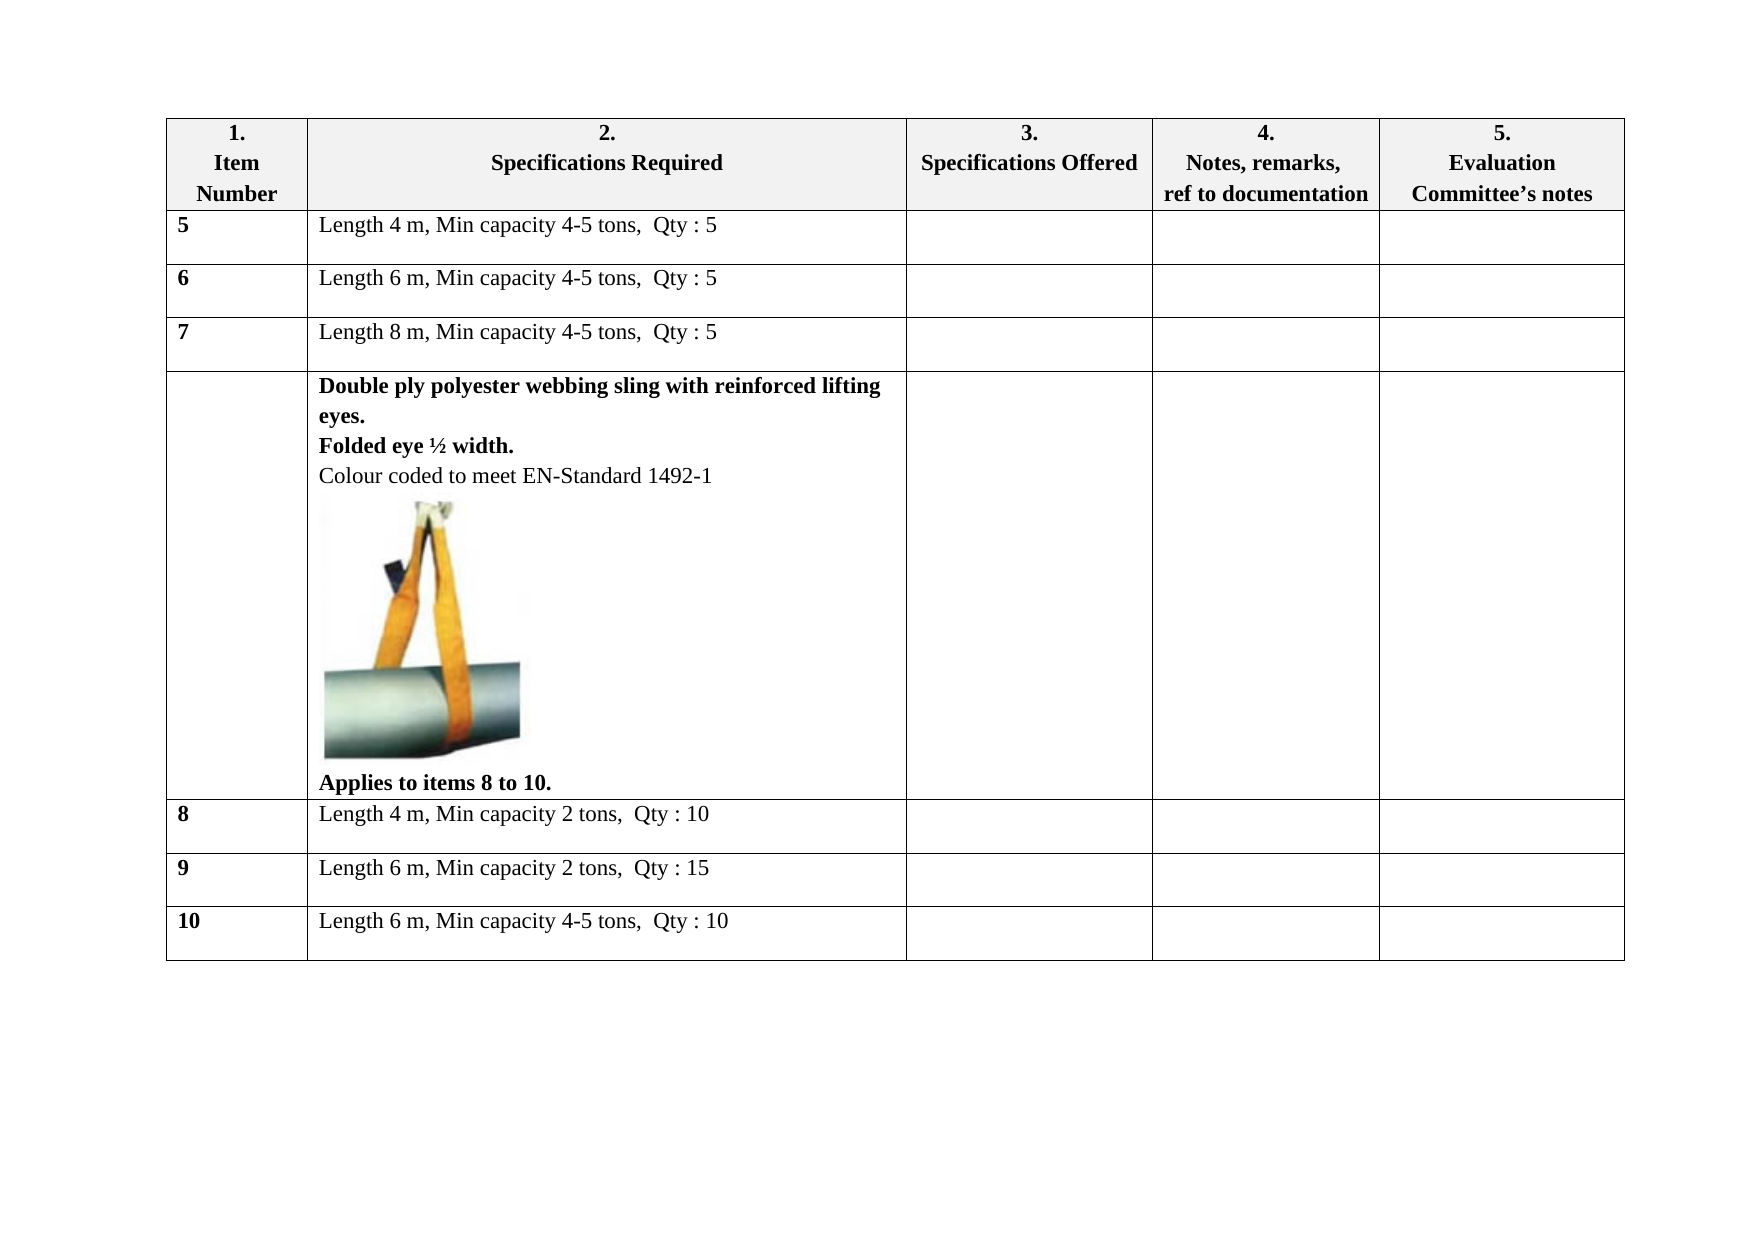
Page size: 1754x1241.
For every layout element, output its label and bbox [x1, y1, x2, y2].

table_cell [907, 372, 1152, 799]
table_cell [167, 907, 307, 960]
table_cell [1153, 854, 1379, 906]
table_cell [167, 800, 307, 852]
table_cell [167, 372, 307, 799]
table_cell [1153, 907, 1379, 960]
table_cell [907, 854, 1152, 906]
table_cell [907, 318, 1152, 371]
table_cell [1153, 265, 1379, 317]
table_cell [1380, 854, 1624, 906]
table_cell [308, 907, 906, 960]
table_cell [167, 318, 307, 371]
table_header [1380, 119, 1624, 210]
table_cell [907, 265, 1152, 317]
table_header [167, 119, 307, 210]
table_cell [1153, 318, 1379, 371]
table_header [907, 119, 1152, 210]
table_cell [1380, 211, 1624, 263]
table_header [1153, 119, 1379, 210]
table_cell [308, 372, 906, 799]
picture [318, 492, 532, 765]
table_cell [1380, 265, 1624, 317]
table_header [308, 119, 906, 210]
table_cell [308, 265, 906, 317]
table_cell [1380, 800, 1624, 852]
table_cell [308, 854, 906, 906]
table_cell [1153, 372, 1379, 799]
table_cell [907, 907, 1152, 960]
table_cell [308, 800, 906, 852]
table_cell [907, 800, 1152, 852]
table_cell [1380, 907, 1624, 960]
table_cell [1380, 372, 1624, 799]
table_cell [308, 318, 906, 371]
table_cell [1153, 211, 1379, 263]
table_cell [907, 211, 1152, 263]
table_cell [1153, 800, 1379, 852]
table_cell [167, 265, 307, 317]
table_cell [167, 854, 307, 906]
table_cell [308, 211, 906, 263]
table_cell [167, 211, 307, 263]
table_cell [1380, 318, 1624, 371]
